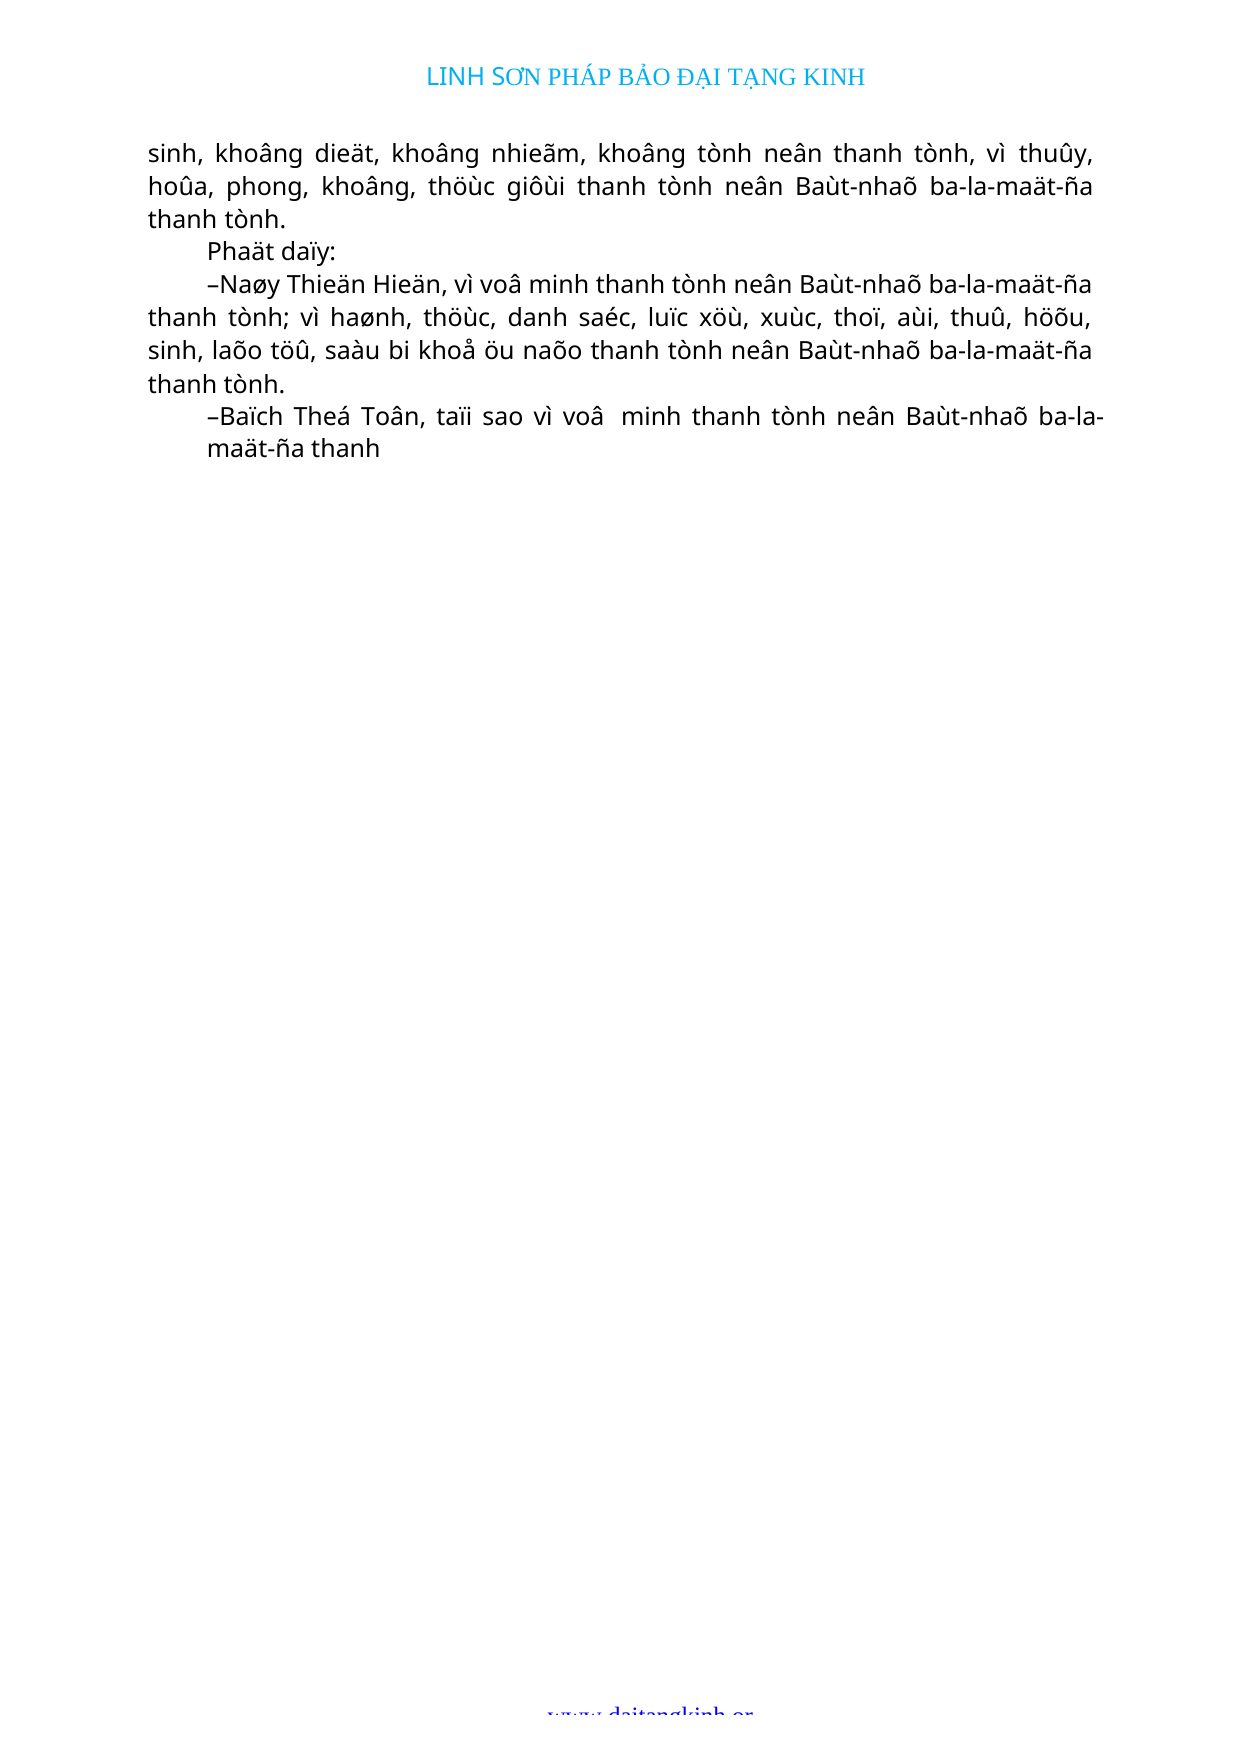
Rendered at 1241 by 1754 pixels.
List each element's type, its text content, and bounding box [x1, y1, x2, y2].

text –Naøy Thieän Hieän, vì voâ minh thanh tònh neân Baùt-nhaõ ba-la-maät-ña thanh tònh; vì haønh, thöùc, danh saéc, luïc xöù, xuùc, thoï, aùi, thuû, höõu, sinh, laõo töû, saàu bi khoå öu naõo thanh tònh neân Baùt-nhaõ ba-la-maät-ña thanh tònh. [148, 267, 1093, 400]
text Phaät daïy: [207, 236, 1105, 267]
text –Baïch Theá Toân, taïi sao vì voâ minh thanh tònh neân Baùt-nhaõ ba-la-maät-ña thanh [207, 400, 1105, 464]
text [148, 135, 1093, 236]
